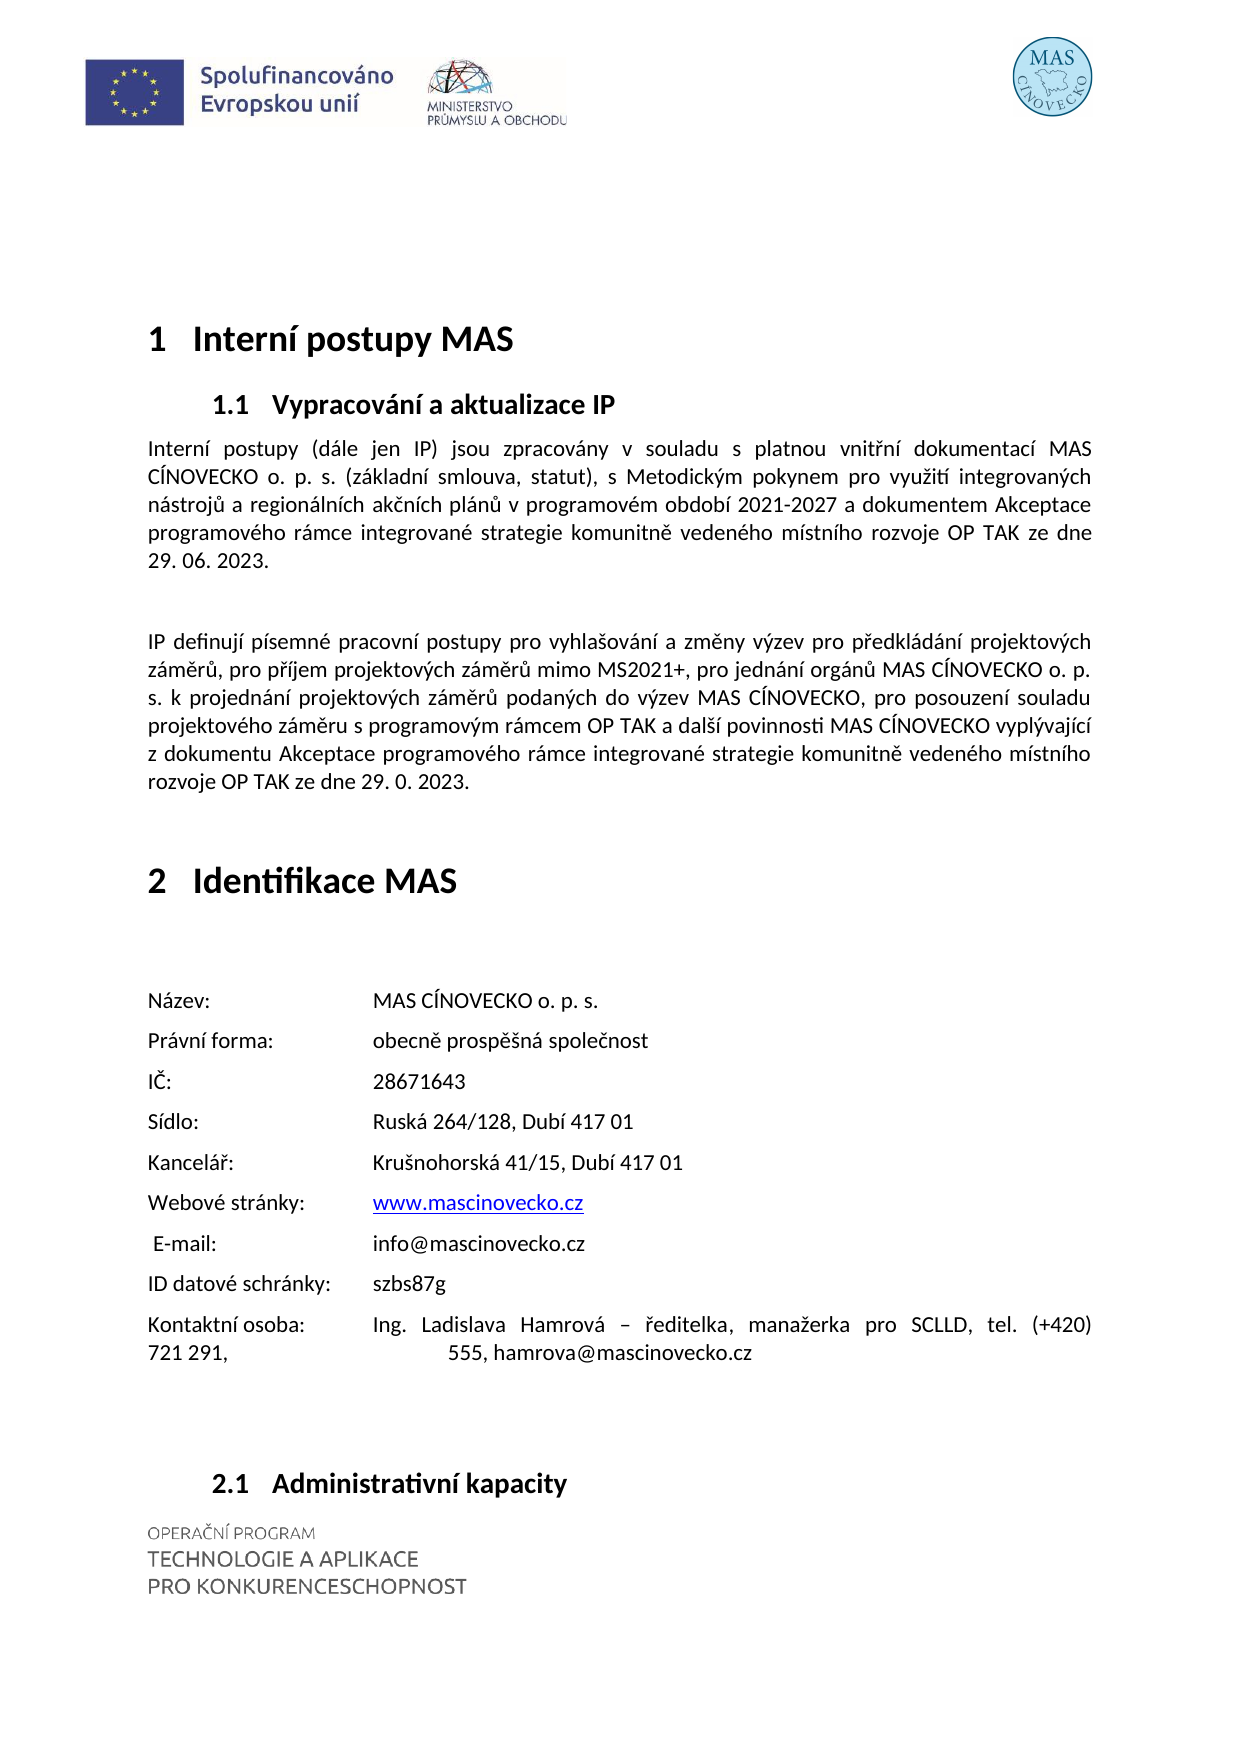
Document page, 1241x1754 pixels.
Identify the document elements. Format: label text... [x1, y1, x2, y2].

text ID datové schránky: szbs87g [148, 1269, 1093, 1298]
text Webové stránky: www.mascinovecko.cz [148, 1188, 1093, 1217]
picture [1064, 37, 1093, 69]
subtitle Interní postupy MAS [147, 315, 1093, 361]
subtitle Identifikace MAS [147, 857, 1093, 903]
text Název: MAS CÍNOVECKO o. p. s. [148, 986, 1093, 1014]
picture [1012, 83, 1045, 117]
text Sídlo: Ruská 264/128, Dubí 417 01 [148, 1107, 1093, 1136]
picture [83, 57, 567, 127]
text Interní postupy (dále jen IP) jsou zpracovány v souladu s platnou vnitřní dokumentací MAS CÍNOVECKO o. p. s. (základní smlouva, statut), s Metodickým pokynem pro využití integrovaných nástrojů a regionálních akčních plánů v programovém období 2021-2027 a dokumentem Akceptace programového rámce integrované strategie komunitně vedeného místního rozvoje OP TAK ze dne 29. 06. 2023. [148, 434, 1093, 574]
subtitle Administrativní kapacity [212, 1465, 1093, 1500]
subtitle Vypracování a aktualizace IP [212, 386, 1093, 421]
text Kontaktní osoba: Ing. Ladislava Hamrová – ředitelka, manažerka pro SCLLD, tel. (+420) 721 291, 555, hamrova@mascinovecko.cz [148, 1310, 1093, 1366]
text E-mail: info@mascinovecko.cz [148, 1229, 1093, 1257]
text IČ: 28671643 [148, 1067, 1093, 1095]
picture [1012, 37, 1042, 70]
picture [1015, 39, 1093, 117]
text Kancelář: Krušnohorská 41/15, Dubí 417 01 [148, 1148, 1093, 1176]
text IP definují písemné pracovní postupy pro vyhlašování a změny výzev pro předkládání projektových záměrů, pro příjem projektových záměrů mimo MS2021+, pro jednání orgánů MAS CÍNOVECKO o. p. s. k projednání projektových záměrů podaných do výzev MAS CÍNOVECKO, pro posouzení souladu projektového záměru s programovým rámcem OP TAK a další povinnosti MAS CÍNOVECKO vyplývající z dokumentu Akceptace programového rámce integrované strategie komunitně vedeného místního rozvoje OP TAK ze dne 29. 0. 2023. [148, 627, 1093, 795]
text Právní forma: obecně prospěšná společnost [148, 1026, 1093, 1054]
picture [147, 1523, 467, 1594]
